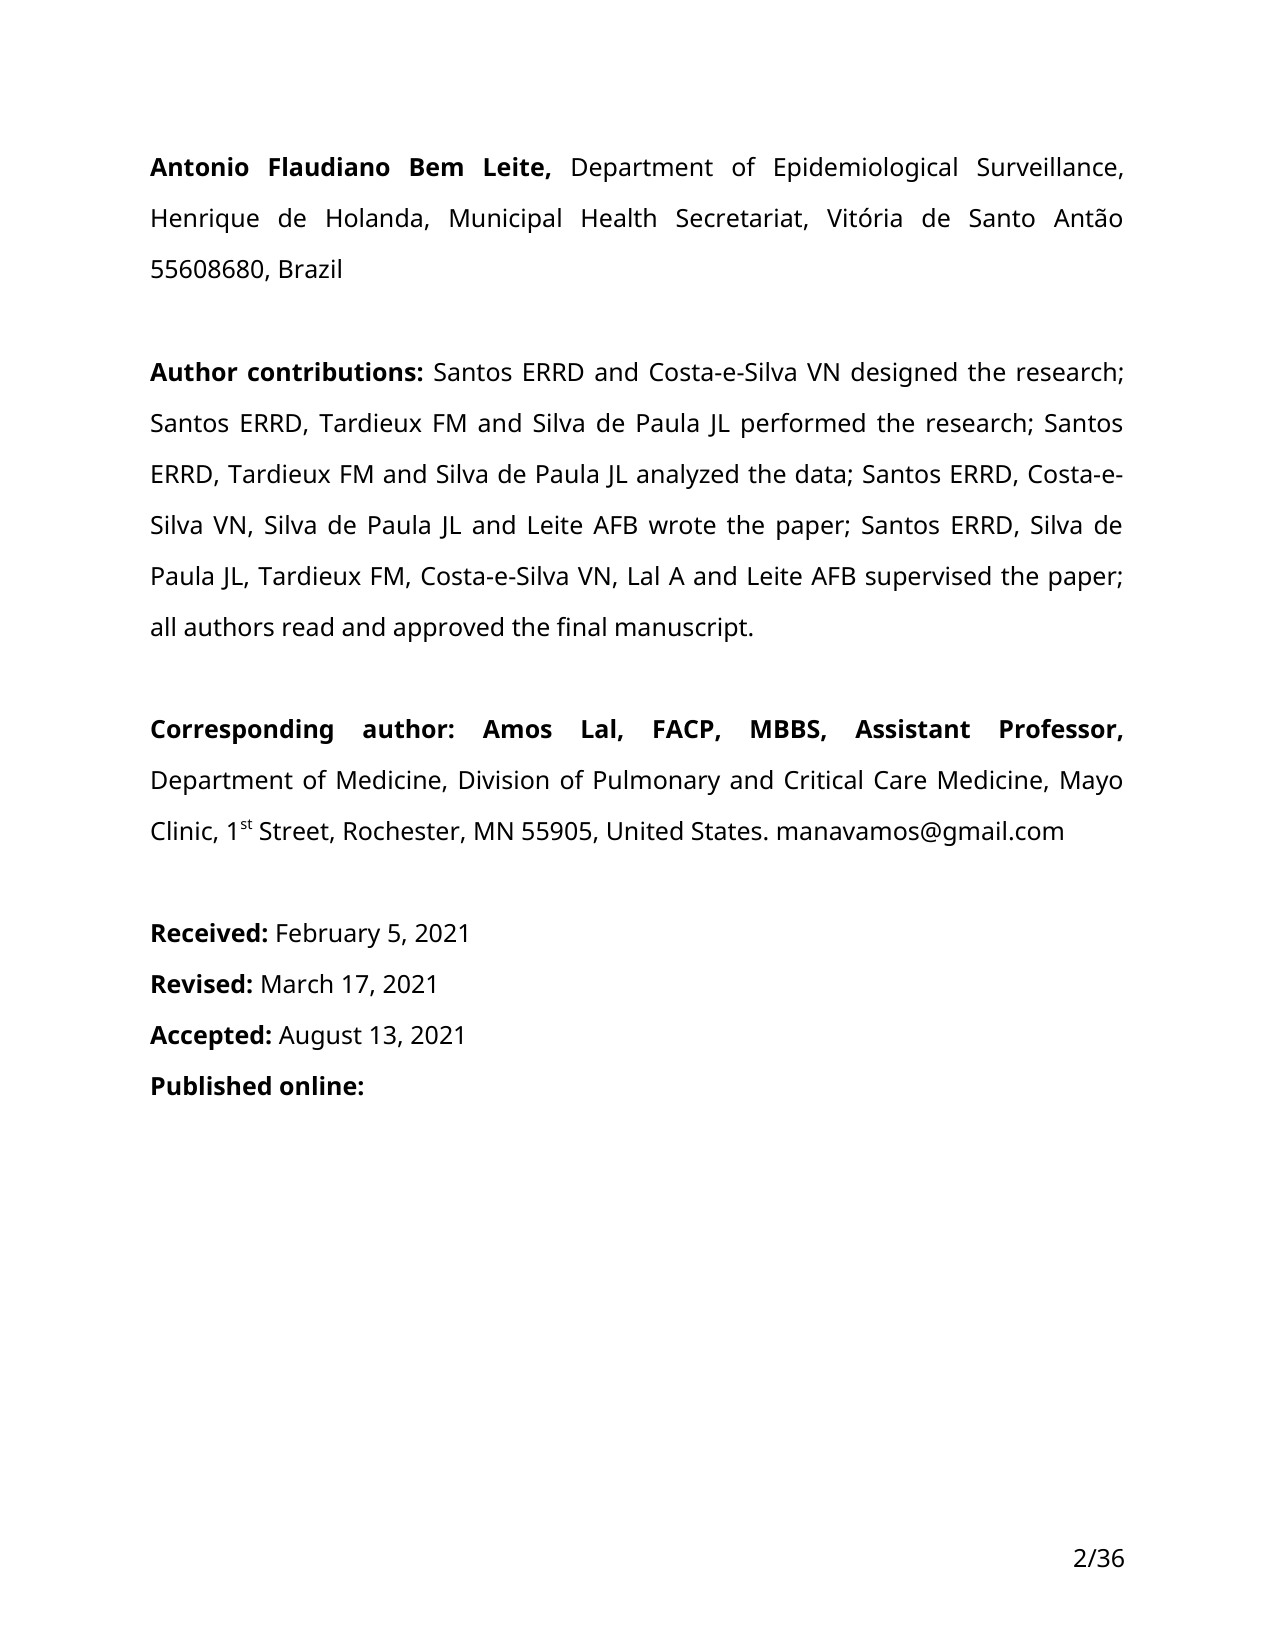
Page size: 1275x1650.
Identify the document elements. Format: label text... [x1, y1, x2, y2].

text Accepted: August 13, 2021 [150, 1018, 1125, 1052]
text Corresponding author: Amos Lal, FACP, MBBS, Assistant Professor, Department of Medicine, Division of Pulmonary and Critical Care Medicine, Mayo Clinic, 1st Street, Rochester, MN 55905, United States. manavamos@gmail.com [150, 711, 1125, 848]
text Published online: [150, 1069, 1125, 1103]
text Revised: March 17, 2021 [150, 967, 1125, 1001]
text Received: February 5, 2021 [150, 916, 1125, 950]
text Author contributions: Santos ERRD and Costa-e-Silva VN designed the research; Santos ERRD, Tardieux FM and Silva de Paula JL performed the research; Santos ERRD, Tardieux FM and Silva de Paula JL analyzed the data; Santos ERRD, Costa-e-Silva VN, Silva de Paula JL and Leite AFB wrote the paper; Santos ERRD, Silva de Paula JL, Tardieux FM, Costa-e-Silva VN, Lal A and Leite AFB supervised the paper; all authors read and approved the final manuscript. [150, 354, 1125, 643]
text Antonio Flaudiano Bem Leite, Department of Epidemiological Surveillance, Henrique de Holanda, Municipal Health Secretariat, Vitória de Santo Antão 55608680, Brazil [150, 150, 1125, 286]
